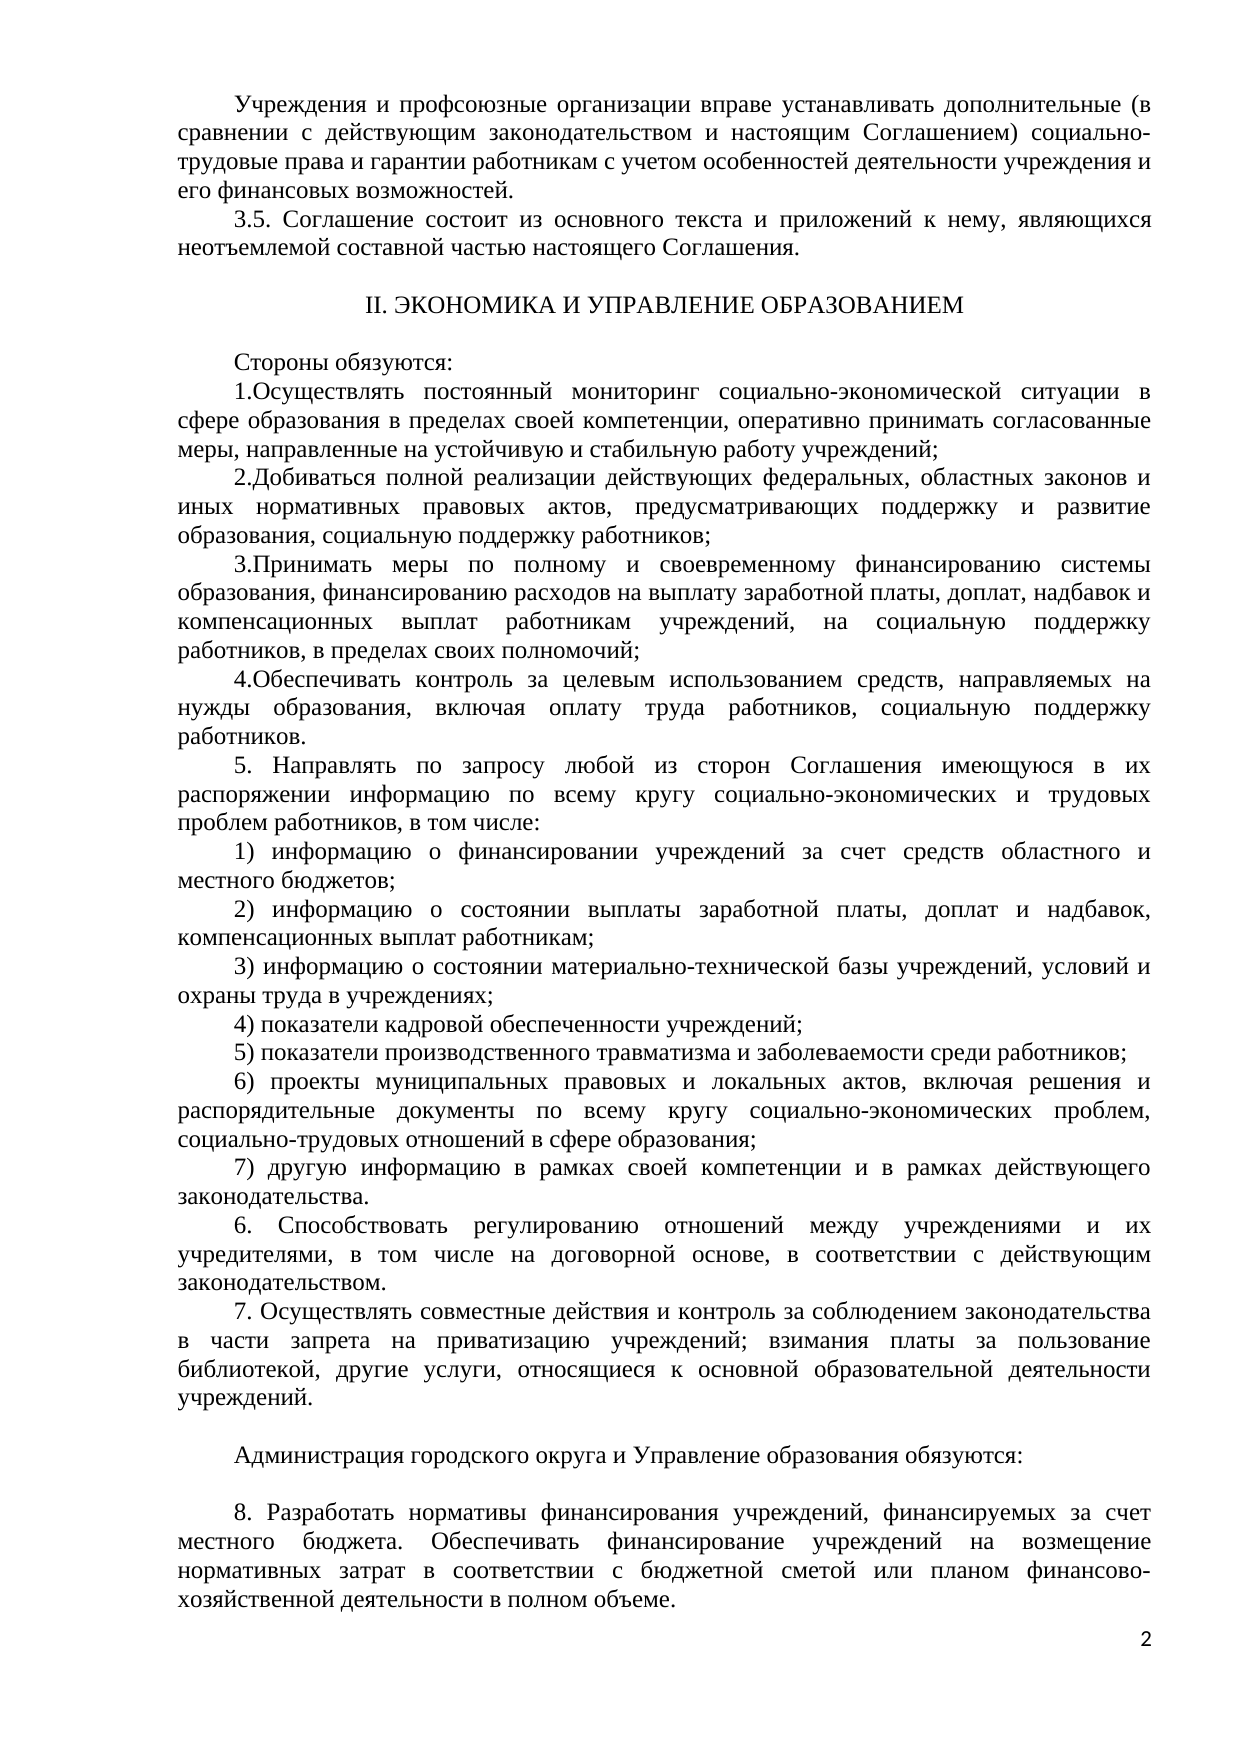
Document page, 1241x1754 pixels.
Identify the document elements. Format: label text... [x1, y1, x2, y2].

text 7. Осуществлять совместные действия и контроль за соблюдением законодательства в части запрета на приватизацию учреждений; взимания платы за пользование библиотекой, другие услуги, относящиеся к основной образовательной деятельности учреждений. [177, 1296, 1152, 1411]
text 3.Принимать меры по полному и своевременному финансированию системы образования, финансированию расходов на выплату заработной платы, доплат, надбавок и компенсационных выплат работникам учреждений, на социальную поддержку работников, в пределах своих полномочий; [177, 549, 1152, 664]
text 8. Разработать нормативы финансирования учреждений, финансируемых за счет местного бюджета. Обеспечивать финансирование учреждений на возмещение нормативных затрат в соответствии с бюджетной сметой или планом финансово-хозяйственной деятельности в полном объеме. [177, 1497, 1152, 1612]
text 7) другую информацию в рамках своей компетенции и в рамках действующего законодательства. [177, 1152, 1152, 1210]
text 2) информацию о состоянии выплаты заработной платы, доплат и надбавок, компенсационных выплат работникам; [177, 894, 1152, 951]
text 5. Направлять по запросу любой из сторон Соглашения имеющуюся в их распоряжении информацию по всему кругу социально-экономических и трудовых проблем работников, в том числе: [177, 750, 1152, 836]
text 6. Способствовать регулированию отношений между учреждениями и их учредителями, в том числе на договорной основе, в соответствии с действующим законодательством. [177, 1210, 1152, 1296]
text 1.Осуществлять постоянный мониторинг социально-экономической ситуации в сфере образования в пределах своей компетенции, оперативно принимать согласованные меры, направленные на устойчивую и стабильную работу учреждений; [177, 376, 1152, 462]
text Учреждения и профсоюзные организации вправе устанавливать дополнительные (в сравнении с действующим законодательством и настоящим Соглашением) социально-трудовые права и гарантии работникам с учетом особенностей деятельности учреждения и его финансовых возможностей. [177, 89, 1152, 204]
text 6) проекты муниципальных правовых и локальных актов, включая решения и распорядительные документы по всему кругу социально-экономических проблем, социально-трудовых отношений в сфере образования; [177, 1066, 1152, 1152]
text 4.Обеспечивать контроль за целевым использованием средств, направляемых на нужды образования, включая оплату труда работников, социальную поддержку работников. [177, 664, 1152, 750]
text 3.5. Соглашение состоит из основного текста и приложений к нему, являющихся неотъемлемой составной частью настоящего Соглашения. [177, 204, 1152, 261]
text 1) информацию о финансировании учреждений за счет средств областного и местного бюджетов; [177, 836, 1152, 894]
text 2.Добиваться полной реализации действующих федеральных, областных законов и иных нормативных правовых актов, предусматривающих поддержку и развитие образования, социальную поддержку работников; [177, 462, 1152, 549]
text II. ЭКОНОМИКА И УПРАВЛЕНИЕ ОБРАЗОВАНИЕМ [177, 290, 1152, 319]
text Администрация городского округа и Управление образования обязуются: [177, 1440, 1152, 1469]
text Стороны обязуются: [177, 347, 1152, 376]
text 5) показатели производственного травматизма и заболеваемости среди работников; [177, 1037, 1152, 1066]
text 4) показатели кадровой обеспеченности учреждений; [177, 1009, 1152, 1037]
text 3) информацию о состоянии материально-технической базы учреждений, условий и охраны труда в учреждениях; [177, 951, 1152, 1009]
